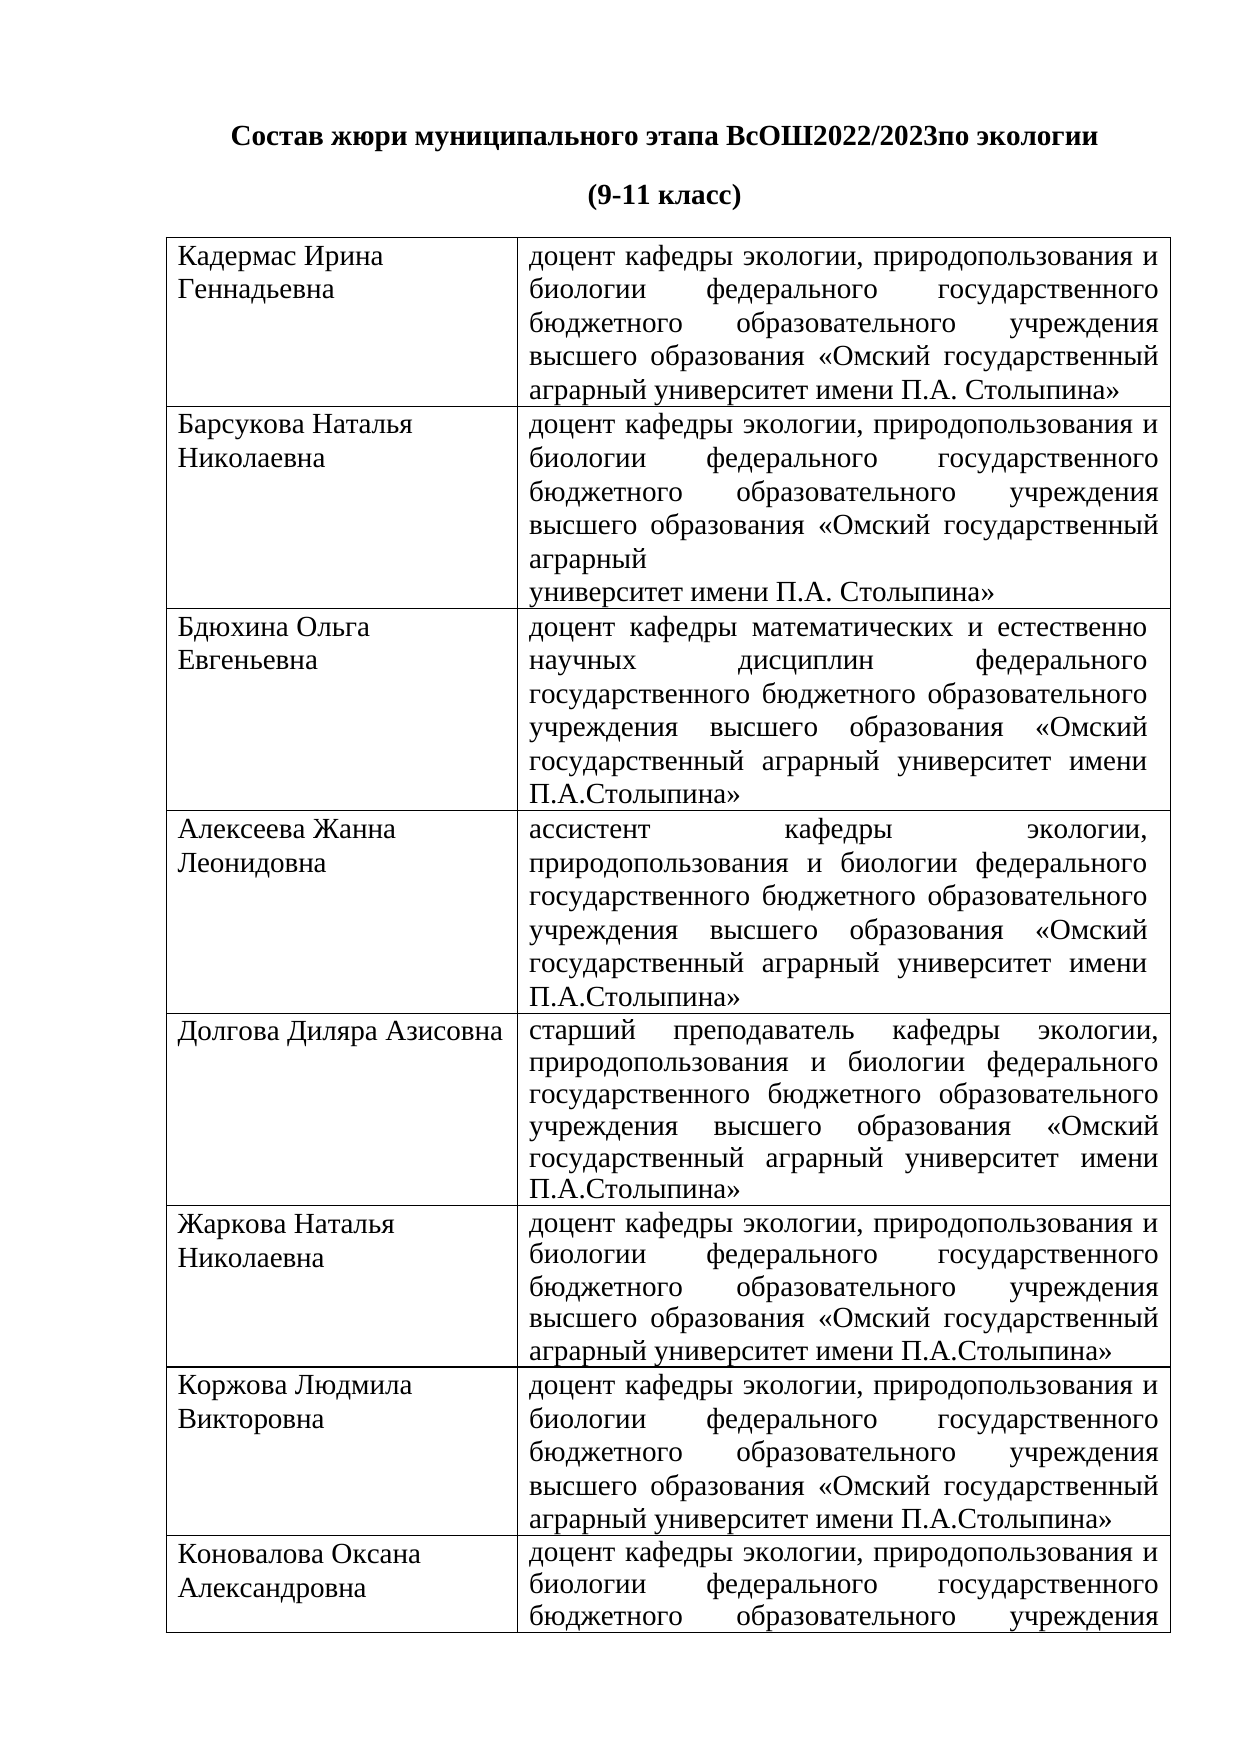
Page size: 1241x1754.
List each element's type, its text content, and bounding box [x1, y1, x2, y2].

table_cell Коржова Людмила Викторовна [167, 1368, 517, 1535]
table_cell Жаркова Наталья Николаевна [167, 1206, 517, 1366]
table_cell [518, 1536, 1170, 1632]
table_cell Бдюхина Ольга Евгеньевна [167, 609, 517, 810]
text Состав жюри муниципального этапа ВсОШ2022/2023по экологии [177, 118, 1152, 152]
table_cell Алексеева Жанна Леонидовна [167, 811, 517, 1012]
table_cell старший преподаватель кафедры экологии, природопользования и биологии федерального государственного бюджетного образовательного учреждения высшего образования «Омский государственный аграрный университет имени П.А.Столыпина» [518, 1014, 1170, 1205]
table_cell Долгова Диляра Азисовна [167, 1014, 517, 1205]
table_cell Барсукова Наталья Николаевна [167, 407, 517, 608]
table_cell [167, 1536, 517, 1632]
table_header Кадермас Ирина Геннадьевна [167, 238, 517, 406]
text (9-11 класс) [177, 177, 1152, 211]
table_cell ассистент кафедры экологии, природопользования и биологии федерального государственного бюджетного образовательного учреждения высшего образования «Омский государственный аграрный университет имени П.А.Столыпина» [518, 811, 1170, 1012]
table_header доцент кафедры экологии, природопользования и биологии федерального государственного бюджетного образовательного учреждения высшего образования «Омский государственный аграрный университет имени П.А. Столыпина» [518, 238, 1170, 406]
table_cell доцент кафедры математических и естественно научных дисциплин федерального государственного бюджетного образовательного учреждения высшего образования «Омский государственный аграрный университет имени П.А.Столыпина» [518, 609, 1170, 810]
